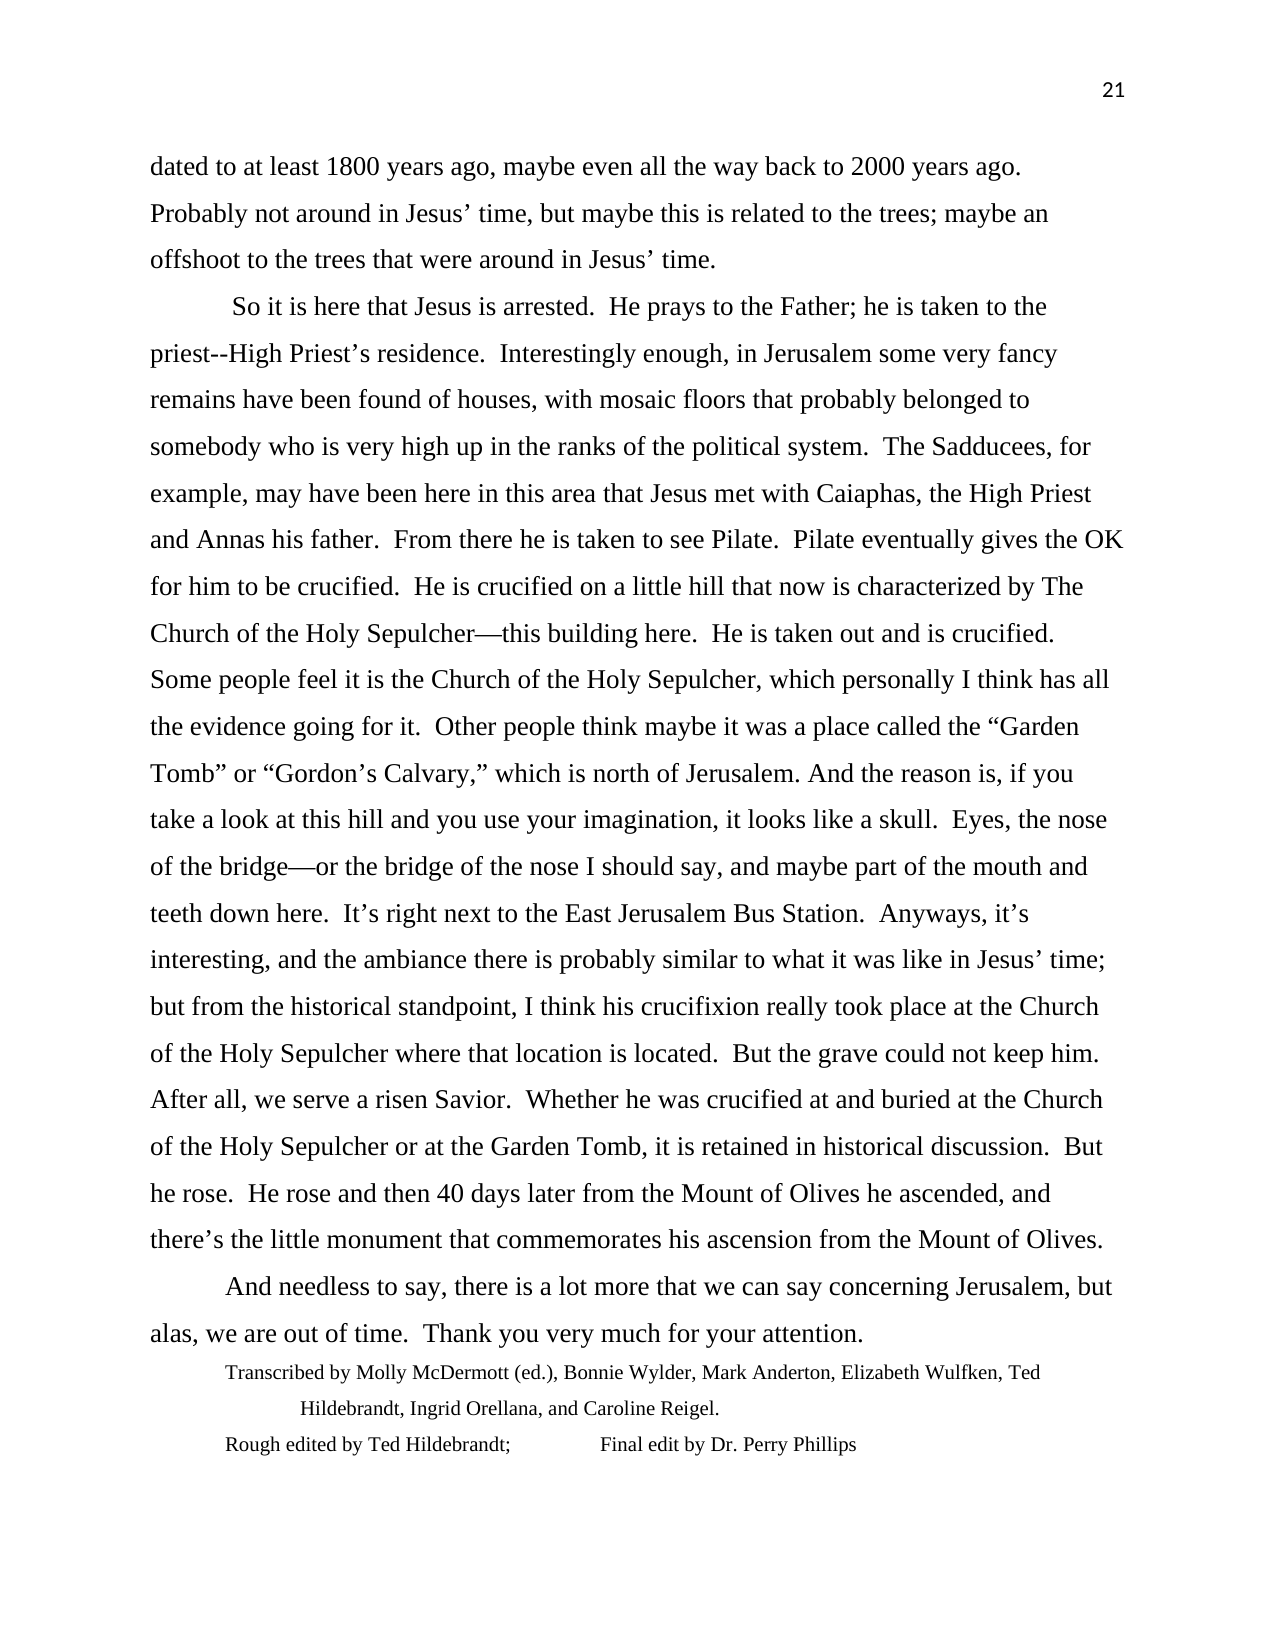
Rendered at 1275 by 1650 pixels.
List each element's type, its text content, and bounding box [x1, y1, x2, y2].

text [150, 150, 1125, 274]
text So it is here that Jesus is arrested. He prays to the Father; he is taken to the priest--High Priest’s residence. Interestingly enough, in Jerusalem some very fancy remains have been found of houses, with mosaic floors that probably belonged to somebody who is very high up in the ranks of the political system. The Sadducees, for example, may have been here in this area that Jesus met with Caiaphas, the High Priest and Annas his father. From there he is taken to see Pilate. Pilate eventually gives the OK for him to be crucified. He is crucified on a little hill that now is characterized by The Church of the Holy Sepulcher—this building here. He is taken out and is crucified. Some people feel it is the Church of the Holy Sepulcher, which personally I think has all the evidence going for it. Other people think maybe it was a place called the “Garden Tomb” or “Gordon’s Calvary,” which is north of Jerusalem. And the reason is, if you take a look at this hill and you use your imagination, it looks like a skull. Eyes, the nose of the bridge—or the bridge of the nose I should say, and maybe part of the mouth and teeth down here. It’s right next to the East Jerusalem Bus Station. Anyways, it’s interesting, and the ambiance there is probably similar to what it was like in Jesus’ time; but from the historical standpoint, I think his crucifixion really took place at the Church of the Holy Sepulcher where that location is located. But the grave could not keep him. After all, we serve a risen Savior. Whether he was crucified at and buried at the Church of the Holy Sepulcher or at the Garden Tomb, it is retained in historical discussion. But he rose. He rose and then 40 days later from the Mount of Olives he ascended, and there’s the little monument that commemorates his ascension from the Mount of Olives. [150, 290, 1125, 1254]
text And needless to say, there is a lot more that we can say concerning Jerusalem, but alas, we are out of time. Thank you very much for your attention. Transcribed by Molly McDermott (ed.), Bonnie Wylder, Mark Anderton, Elizabeth Wulfken, Ted Hildebrandt, Ingrid Orellana, and Caroline Reigel. Rough edited by Ted Hildebrandt; Final edit by Dr. Perry Phillips [150, 1270, 1125, 1456]
